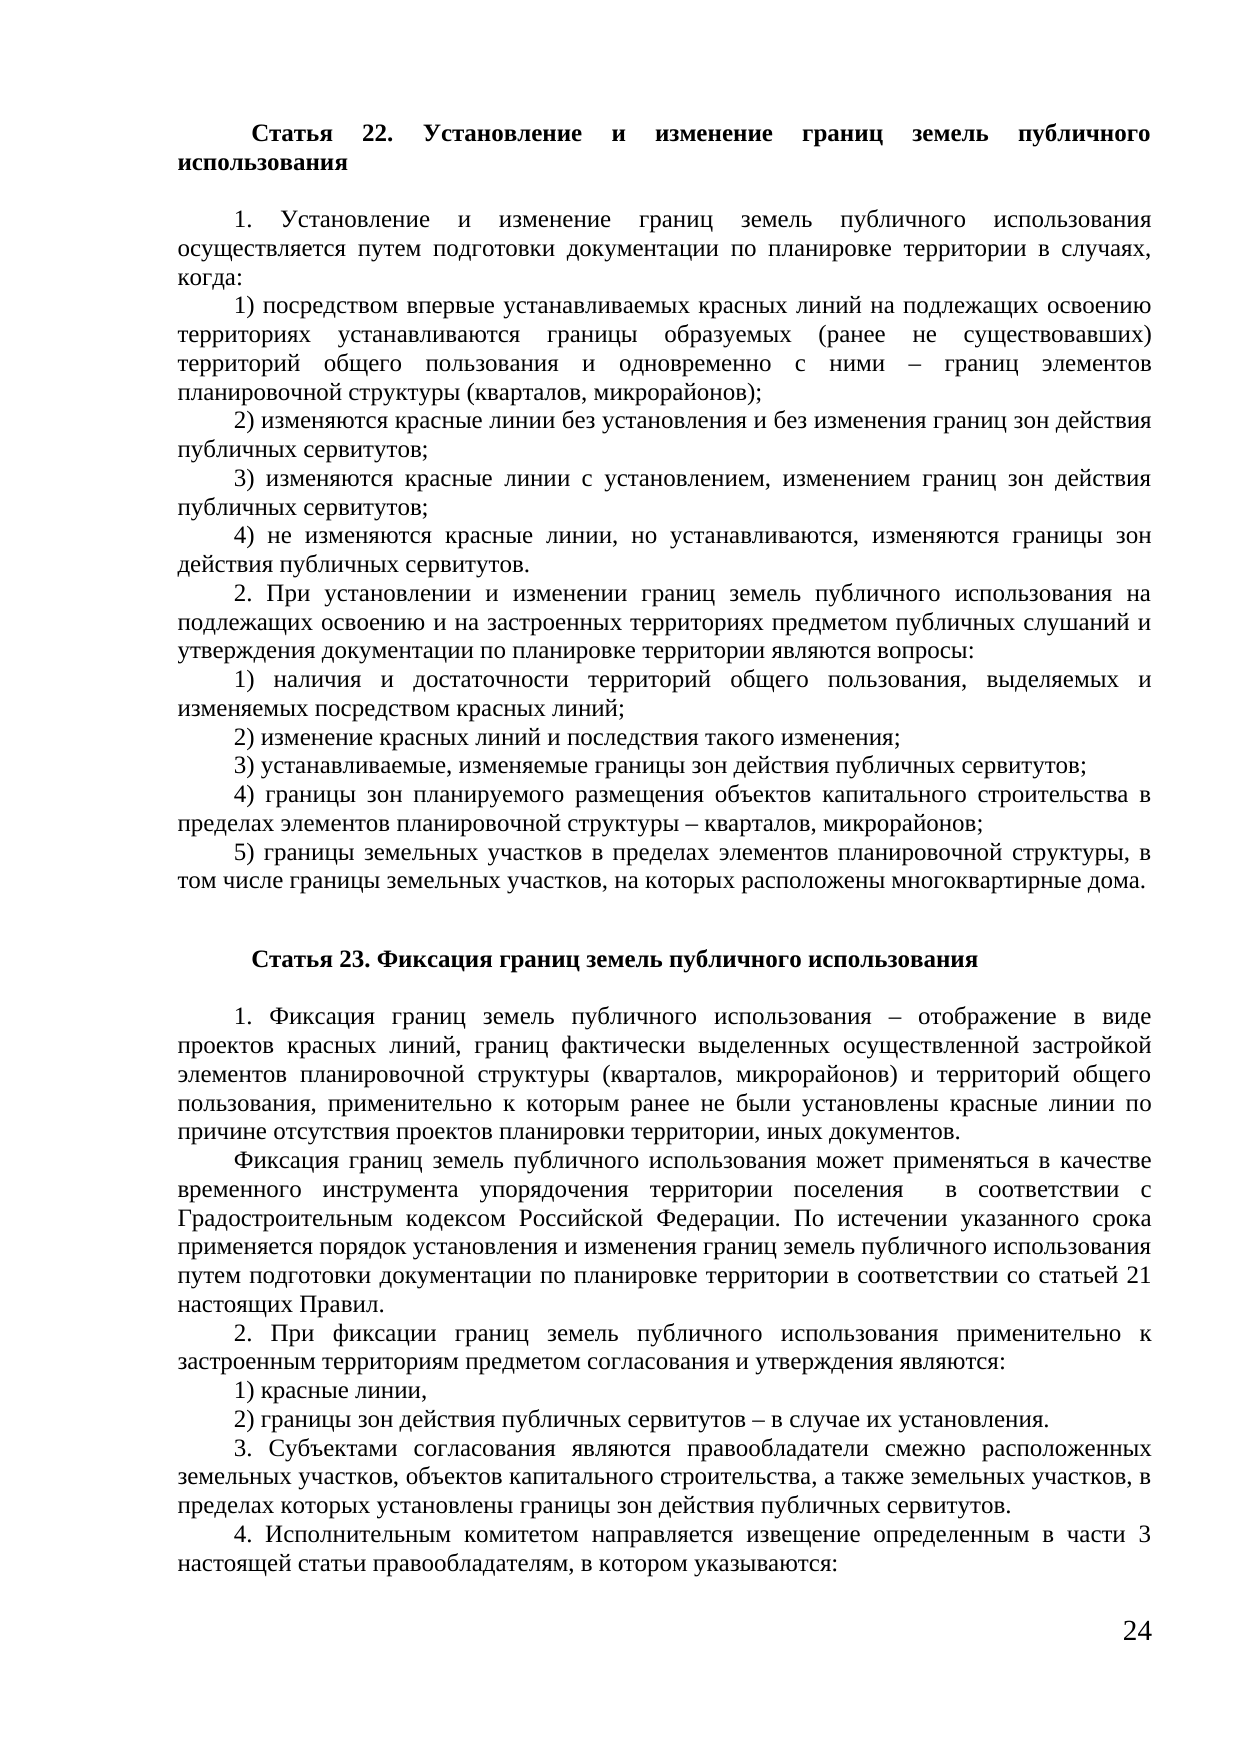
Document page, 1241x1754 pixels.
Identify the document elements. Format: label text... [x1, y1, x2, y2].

text 5) границы земельных участков в пределах элементов планировочной структуры, в том числе границы земельных участков, на которых расположены многоквартирные дома. [177, 837, 1152, 894]
text Статья 22. Установление и изменение границ земель публичного использования [177, 118, 1152, 176]
text 1. Установление и изменение границ земель публичного использования осуществляется путем подготовки документации по планировке территории в случаях, когда: [177, 204, 1152, 291]
text 4. Исполнительным комитетом направляется извещение определенным в части 3 настоящей статьи правообладателям, в котором указываются: [177, 1519, 1152, 1576]
text 2) изменяются красные линии без установления и без изменения границ зон действия публичных сервитутов; [177, 406, 1152, 463]
text 1) красные линии, [177, 1375, 1152, 1404]
text 4) не изменяются красные линии, но устанавливаются, изменяются границы зон действия публичных сервитутов. [177, 521, 1152, 578]
text 4) границы зон планируемого размещения объектов капитального строительства в пределах элементов планировочной структуры – кварталов, микрорайонов; [177, 779, 1152, 837]
text 1. Фиксация границ земель публичного использования – отображение в виде проектов красных линий, границ фактически выделенных осуществленной застройкой элементов планировочной структуры (кварталов, микрорайонов) и территорий общего пользования, применительно к которым ранее не были установлены красные линии по причине отсутствия проектов планировки территории, иных документов. [177, 1001, 1152, 1145]
text Статья 23. Фиксация границ земель публичного использования [177, 944, 1152, 973]
text 1) посредством впервые устанавливаемых красных линий на подлежащих освоению территориях устанавливаются границы образуемых (ранее не существовавших) территорий общего пользования и одновременно с ними – границ элементов планировочной структуры (кварталов, микрорайонов); [177, 291, 1152, 406]
text 3) устанавливаемые, изменяемые границы зон действия публичных сервитутов; [177, 751, 1152, 779]
text 1) наличия и достаточности территорий общего пользования, выделяемых и изменяемых посредством красных линий; [177, 664, 1152, 722]
text Фиксация границ земель публичного использования может применяться в качестве временного инструмента упорядочения территории поселения в соответствии с Градостроительным кодексом Российской Федерации. По истечении указанного срока применяется порядок установления и изменения границ земель публичного использования путем подготовки документации по планировке территории в соответствии со статьей 21 настоящих Правил. [177, 1145, 1152, 1318]
text 2) изменение красных линий и последствия такого изменения; [177, 722, 1152, 751]
text 2. При фиксации границ земель публичного использования применительно к застроенным территориям предметом согласования и утверждения являются: [177, 1318, 1152, 1375]
text 2) границы зон действия публичных сервитутов – в случае их установления. [177, 1404, 1152, 1433]
text 3. Субъектами согласования являются правообладатели смежно расположенных земельных участков, объектов капитального строительства, а также земельных участков, в пределах которых установлены границы зон действия публичных сервитутов. [177, 1433, 1152, 1519]
text 3) изменяются красные линии с установлением, изменением границ зон действия публичных сервитутов; [177, 463, 1152, 521]
text 2. При установлении и изменении границ земель публичного использования на подлежащих освоению и на застроенных территориях предметом публичных слушаний и утверждения документации по планировке территории являются вопросы: [177, 578, 1152, 664]
